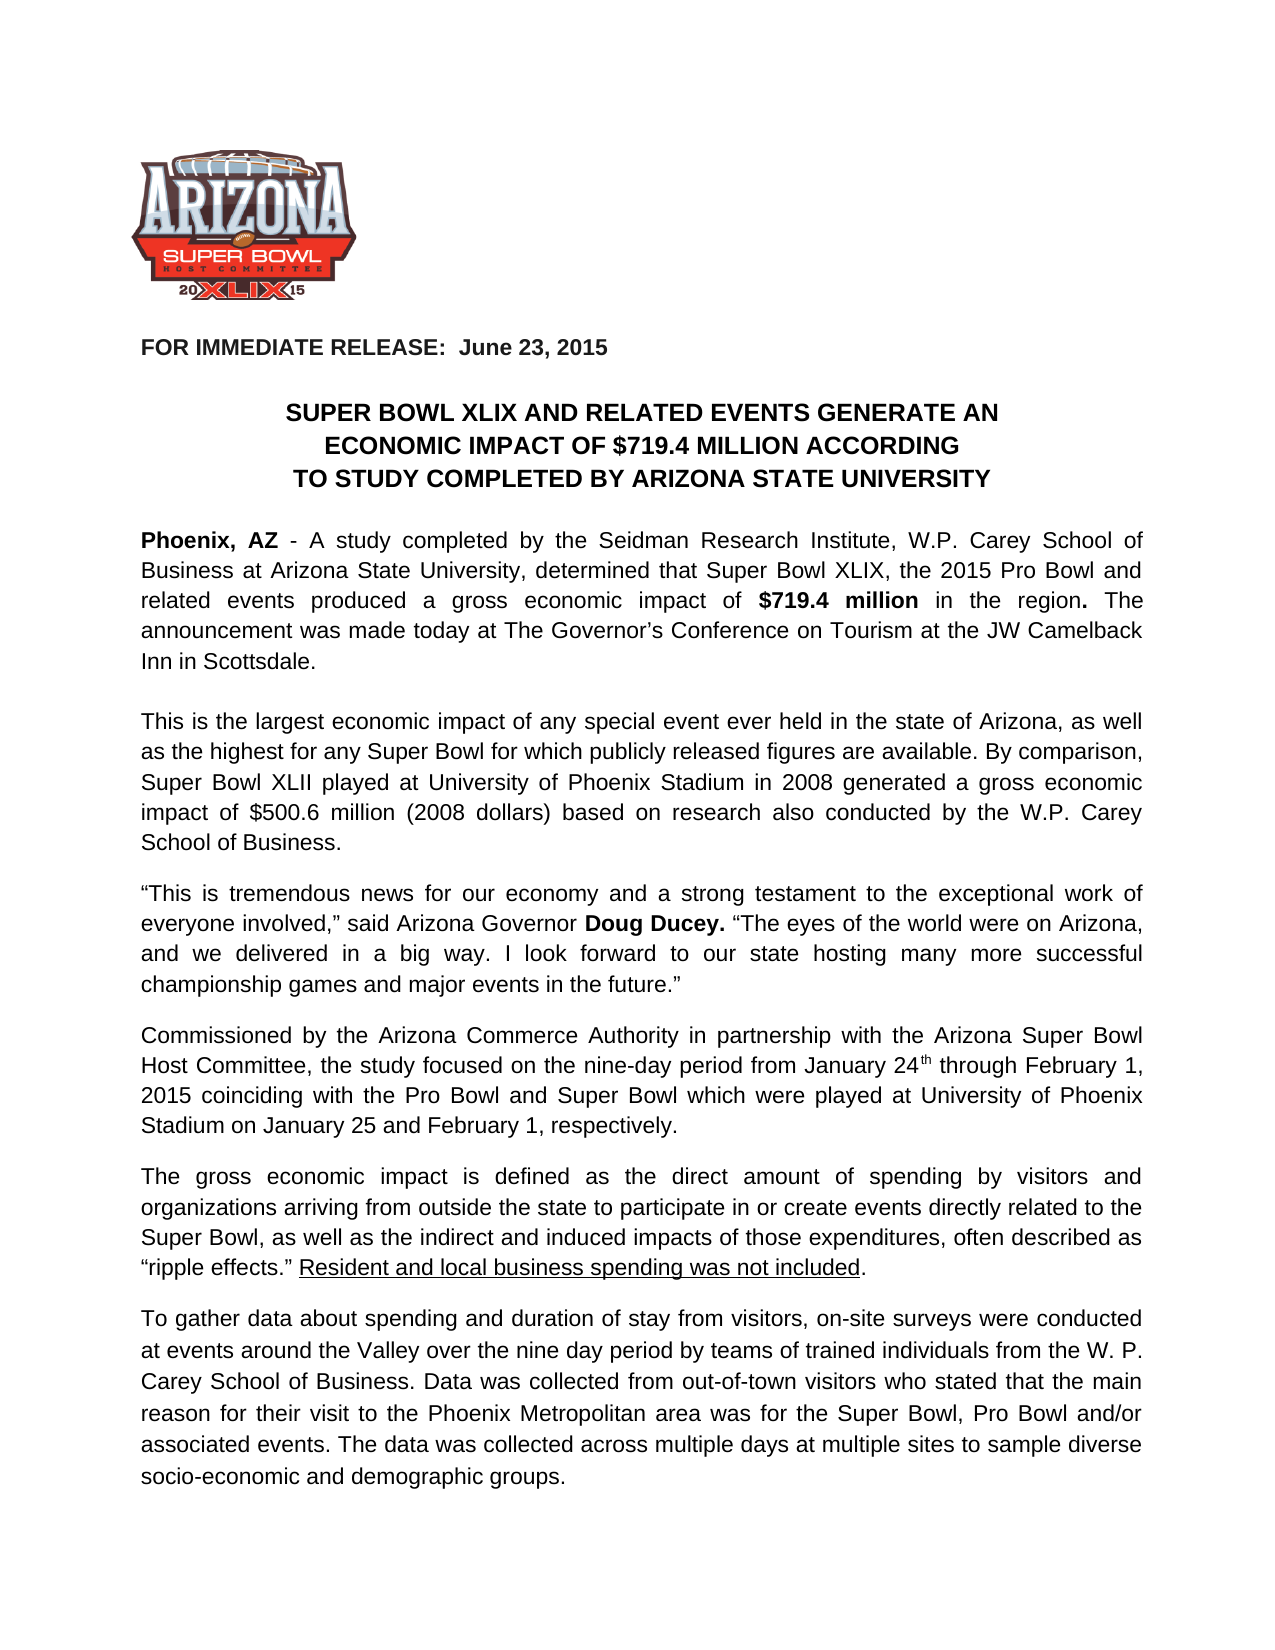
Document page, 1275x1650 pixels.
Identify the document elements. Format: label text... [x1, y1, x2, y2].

text TO STUDY COMPLETED BY ARIZONA STATE UNIVERSITY [141, 464, 1144, 492]
text Phoenix, AZ - A study completed by the Seidman Research Institute, W.P. Carey School of Business at Arizona State University, determined that Super Bowl XLIX, the 2015 Pro Bowl and related events produced a gross economic impact of $719.4 million in the region. The announcement was made today at The Governor’s Conference on Tourism at the JW Camelback Inn in Scottsdale. [141, 527, 1144, 674]
text Commissioned by the Arizona Commerce Authority in partnership with the Arizona Super Bowl Host Committee, the study focused on the nine-day period from January 24th through February 1, 2015 coinciding with the Pro Bowl and Super Bowl which were played at University of Phoenix Stadium on January 25 and February 1, respectively. [141, 1022, 1144, 1139]
text SUPER BOWL XLIX AND RELATED EVENTS GENERATE AN [141, 398, 1144, 426]
text This is the largest economic impact of any special event ever held in the state of Arizona, as well as the highest for any Super Bowl for which publicly released figures are available. By comparison, Super Bowl XLII played at University of Phoenix Stadium in 2008 generated a gross economic impact of $500.6 million (2008 dollars) based on research also conducted by the W.P. Carey School of Business. [141, 708, 1144, 855]
picture [131, 150, 357, 300]
text FOR IMMEDIATE RELEASE: June 23, 2015 [141, 334, 1144, 361]
text To gather data about spending and duration of stay from visitors, on-site surveys were conducted at events around the Valley over the nine day period by teams of trained individuals from the W. P. Carey School of Business. Data was collected from out-of-town visitors who stated that the main reason for their visit to the Phoenix Metropolitan area was for the Super Bowl, Pro Bowl and/or associated events. The data was collected across multiple days at multiple sites to sample diverse socio-economic and demographic groups. [141, 1305, 1144, 1489]
text “This is tremendous news for our economy and a strong testament to the exceptional work of everyone involved,” said Arizona Governor Doug Ducey. “The eyes of the world were on Arizona, and we delivered in a big way. I look forward to our state hosting many more successful championship games and major events in the future.” [141, 880, 1144, 997]
text ECONOMIC IMPACT OF $719.4 MILLION ACCORDING [141, 431, 1144, 459]
text The gross economic impact is defined as the direct amount of spending by visitors and organizations arriving from outside the state to participate in or create events directly related to the Super Bowl, as well as the indirect and induced impacts of those expenditures, often described as “ripple effects.” Resident and local business spending was not included. [141, 1163, 1144, 1280]
